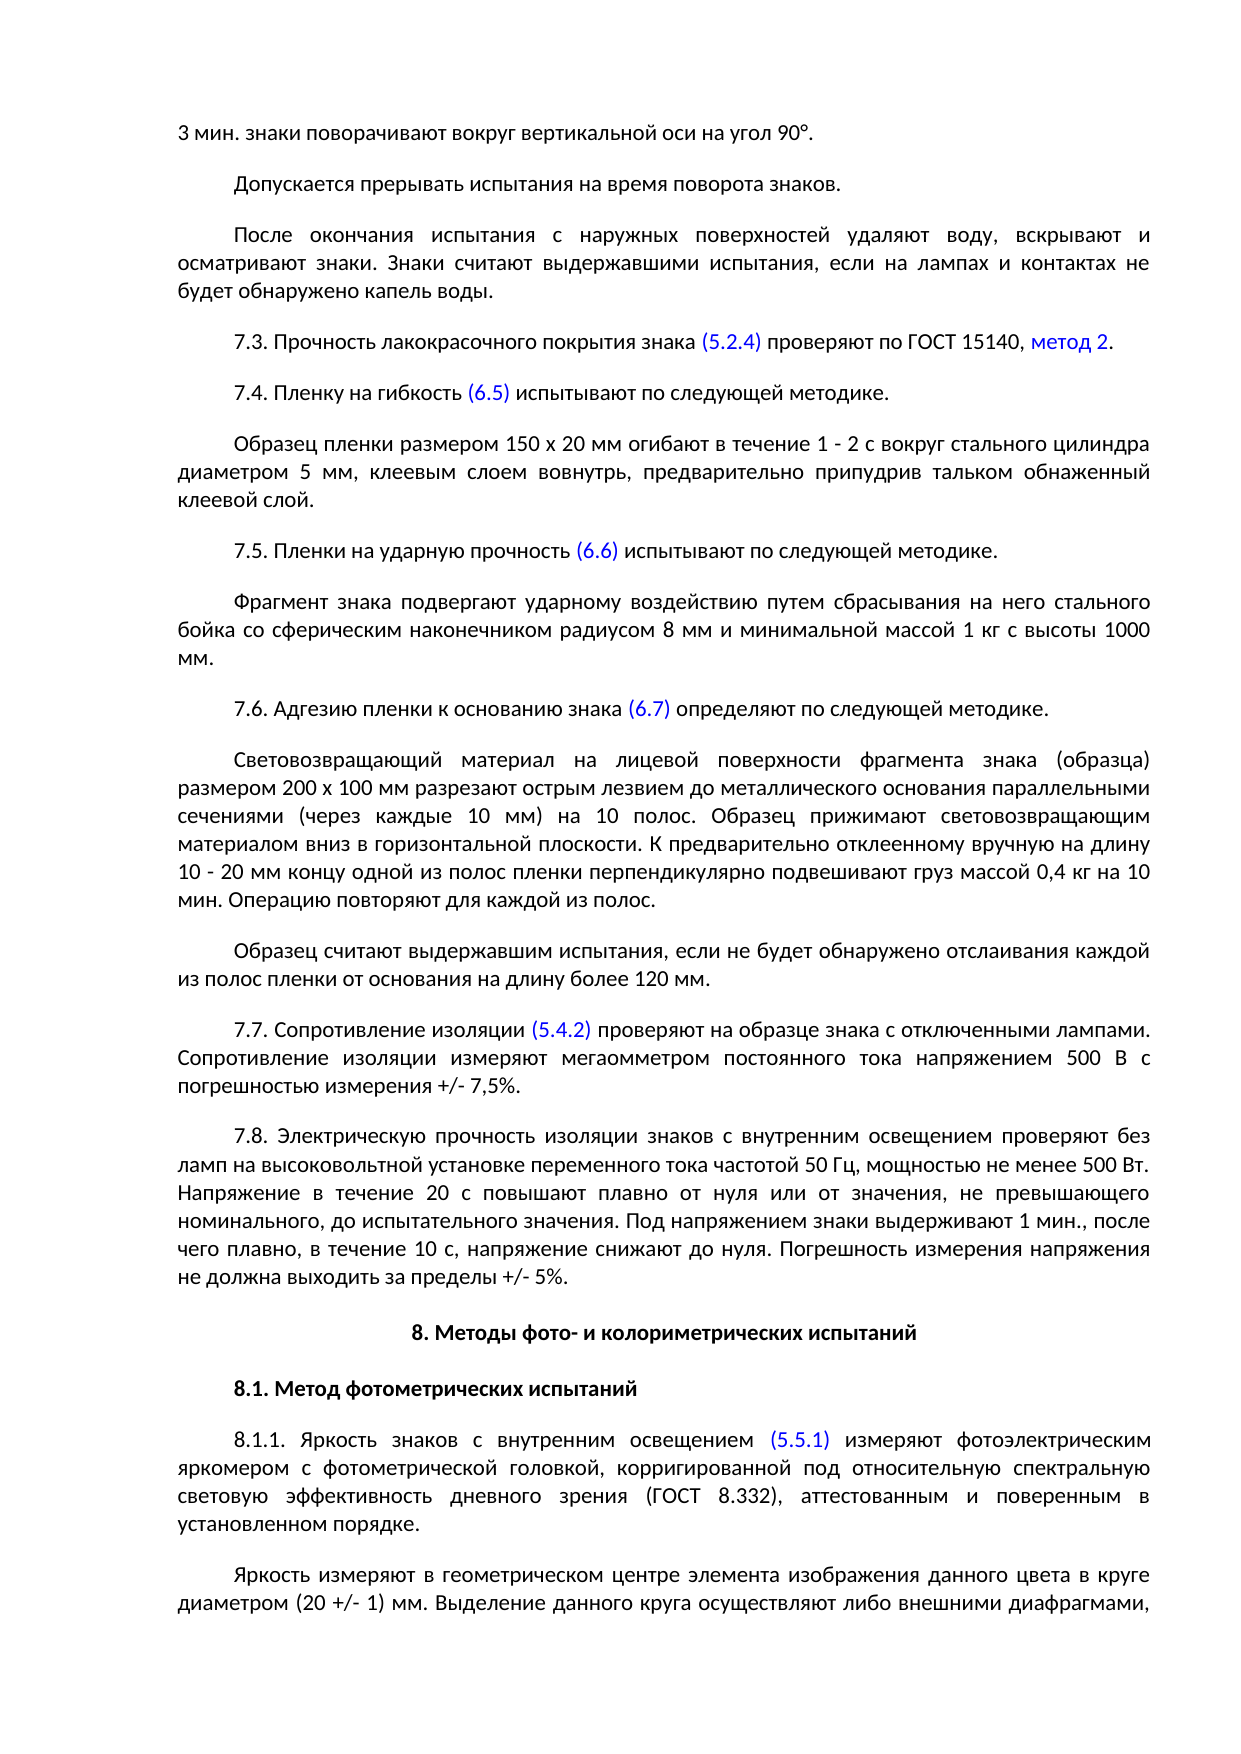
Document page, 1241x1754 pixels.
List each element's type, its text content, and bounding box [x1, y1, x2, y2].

text 7.8. Электрическую прочность изоляции знаков с внутренним освещением проверяют без ламп на высоковольтной установке переменного тока частотой 50 Гц, мощностью не менее 500 Вт. Напряжение в течение 20 с повышают плавно от нуля или от значения, не превышающего номинального, до испытательного значения. Под напряжением знаки выдерживают 1 мин., после чего плавно, в течение 10 с, напряжение снижают до нуля. Погрешность измерения напряжения не должна выходить за пределы +/- 5%. [177, 1122, 1152, 1290]
title 8.1. Метод фотометрических испытаний [177, 1374, 1152, 1402]
text Фрагмент знака подвергают ударному воздействию путем сбрасывания на него стального бойка со сферическим наконечником радиусом 8 мм и минимальной массой 1 кг с высоты 1000 мм. [177, 587, 1152, 671]
text 7.5. Пленки на ударную прочность (6.6) испытывают по следующей методике. [177, 536, 1152, 564]
text 7.6. Адгезию пленки к основанию знака (6.7) определяют по следующей методике. [177, 694, 1152, 722]
text 8.1.1. Яркость знаков с внутренним освещением (5.5.1) измеряют фотоэлектрическим яркомером с фотометрической головкой, корригированной под относительную спектральную световую эффективность дневного зрения (ГОСТ 8.332), аттестованным и поверенным в установленном порядке. [177, 1425, 1152, 1537]
text 7.7. Сопротивление изоляции (5.4.2) проверяют на образце знака с отключенными лампами. Сопротивление изоляции измеряют мегаомметром постоянного тока напряжением 500 В с погрешностью измерения +/- 7,5%. [177, 1015, 1152, 1099]
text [177, 1560, 1152, 1616]
text Образец пленки размером 150 x 20 мм огибают в течение 1 - 2 с вокруг стального цилиндра диаметром 5 мм, клеевым слоем вовнутрь, предварительно припудрив тальком обнаженный клеевой слой. [177, 429, 1152, 513]
text Допускается прерывать испытания на время поворота знаков. [177, 169, 1152, 197]
text Образец считают выдержавшим испытания, если не будет обнаружено отслаивания каждой из полос пленки от основания на длину более 120 мм. [177, 936, 1152, 992]
text 7.4. Пленку на гибкость (6.5) испытывают по следующей методике. [177, 378, 1152, 406]
text Световозвращающий материал на лицевой поверхности фрагмента знака (образца) размером 200 х 100 мм разрезают острым лезвием до металлического основания параллельными сечениями (через каждые 10 мм) на 10 полос. Образец прижимают световозвращающим материалом вниз в горизонтальной плоскости. К предварительно отклеенному вручную на длину 10 - 20 мм концу одной из полос пленки перпендикулярно подвешивают груз массой 0,4 кг на 10 мин. Операцию повторяют для каждой из полос. [177, 745, 1152, 913]
text После окончания испытания с наружных поверхностей удаляют воду, вскрывают и осматривают знаки. Знаки считают выдержавшими испытания, если на лампах и контактах не будет обнаружено капель воды. [177, 220, 1152, 304]
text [177, 118, 1152, 146]
title 8. Методы фото- и колориметрических испытаний [177, 1318, 1152, 1346]
text 7.3. Прочность лакокрасочного покрытия знака (5.2.4) проверяют по ГОСТ 15140, метод 2. [177, 327, 1152, 355]
